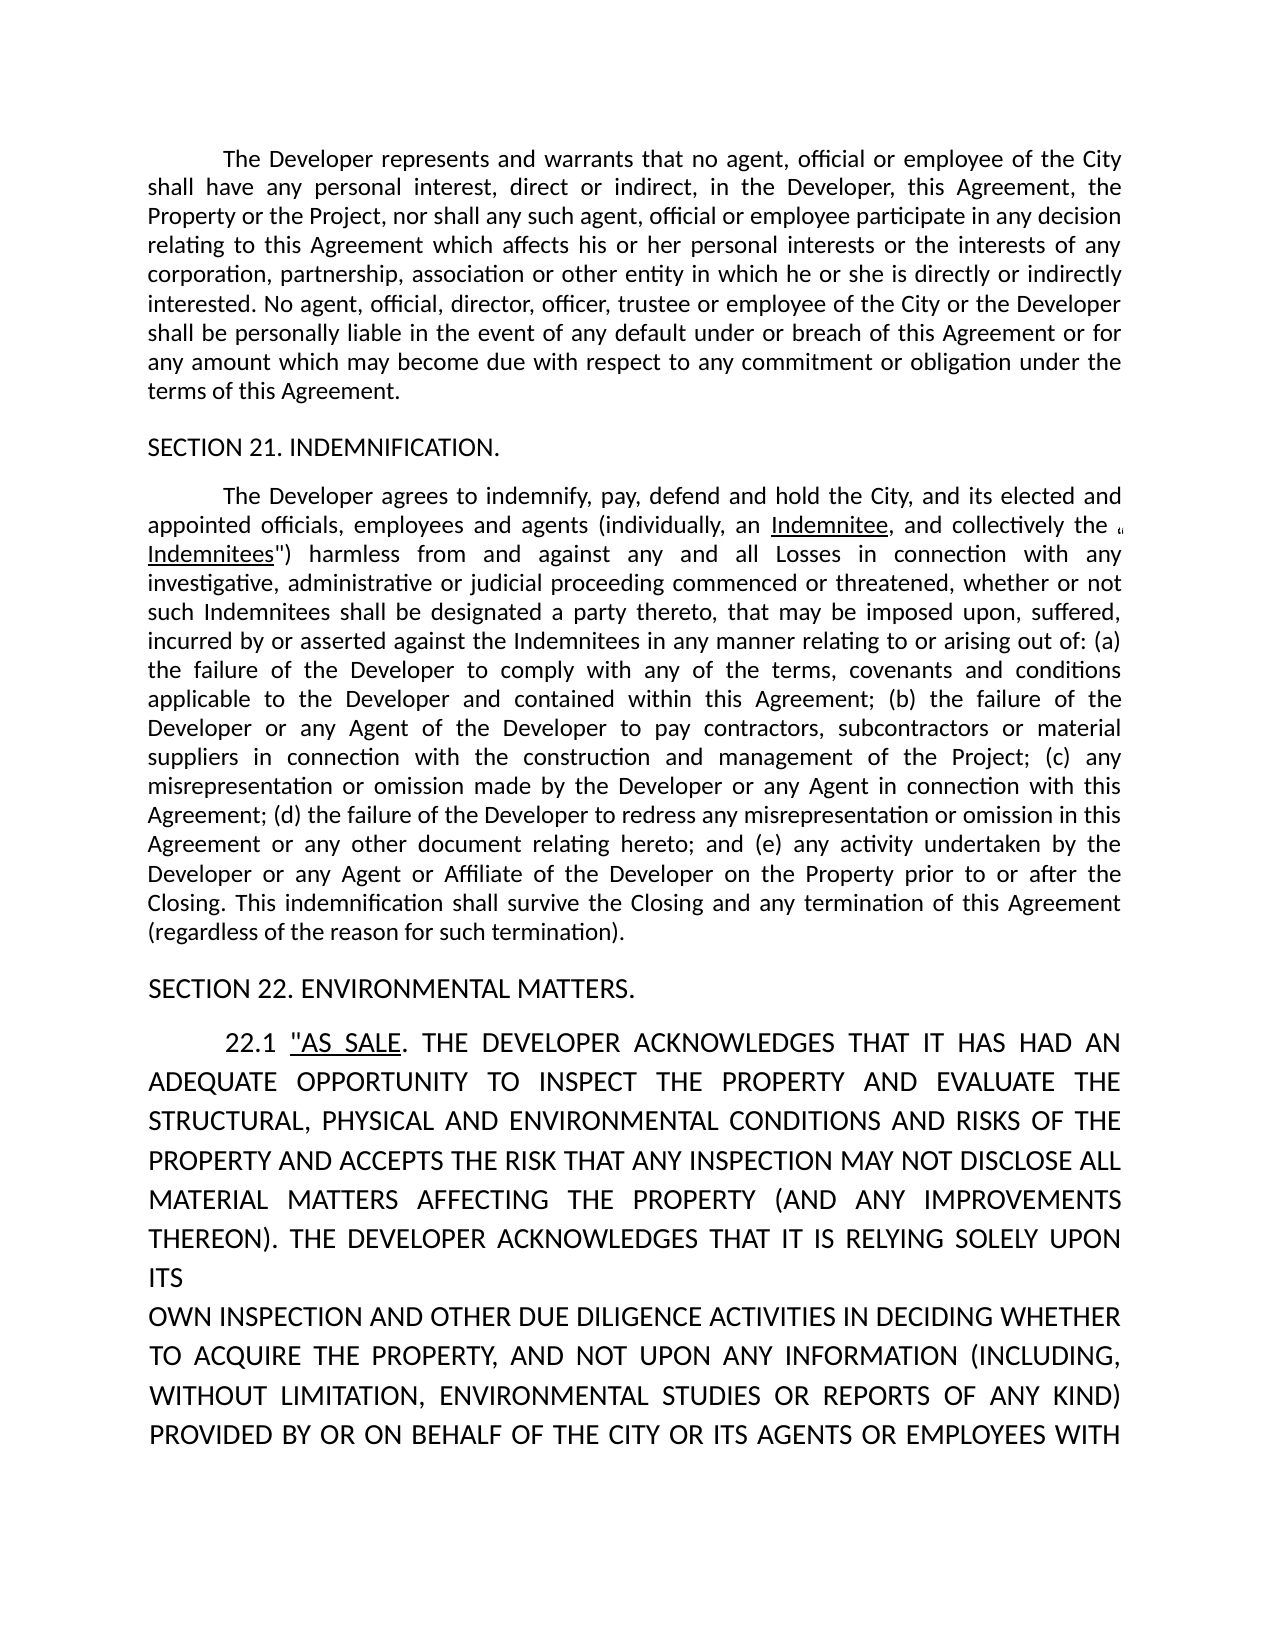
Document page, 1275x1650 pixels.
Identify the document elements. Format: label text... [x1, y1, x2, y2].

text 22.1 "AS SALE. THE DEVELOPER ACKNOWLEDGES THAT IT HAS HAD AN ADEQUATE OPPORTUNITY TO INSPECT THE PROPERTY AND EVALUATE THE STRUCTURAL, PHYSICAL AND ENVIRONMENTAL CONDITIONS AND RISKS OF THE PROPERTY AND ACCEPTS THE RISK THAT ANY INSPECTION MAY NOT DISCLOSE ALL MATERIAL MATTERS AFFECTING THE PROPERTY (AND ANY IMPROVEMENTS THEREON). THE DEVELOPER ACKNOWLEDGES THAT IT IS RELYING SOLELY UPON ITS [148, 1024, 1122, 1295]
text SECTION 21. INDEMNIFICATION. [147, 430, 1128, 463]
picture [1118, 527, 1124, 534]
text The Developer represents and warrants that no agent, official or employee of the City shall have any personal interest, direct or indirect, in the Developer, this Agreement, the Property or the Project, nor shall any such agent, official or employee participate in any decision relating to this Agreement which affects his or her personal interests or the interests of any corporation, partnership, association or other entity in which he or she is directly or indirectly interested. No agent, official, director, officer, trustee or employee of the City or the Developer shall be personally liable in the event of any default under or breach of this Agreement or for any amount which may become due with respect to any commitment or obligation under the terms of this Agreement. [147, 144, 1123, 405]
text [148, 1298, 1122, 1451]
text The Developer agrees to indemnify, pay, defend and hold the City, and its elected and appointed officials, employees and agents (individually, an Indemnitee, and collectively the Indemnitees") harmless from and against any and all Losses in connection with any investigative, administrative or judicial proceeding commenced or threatened, whether or not such Indemnitees shall be designated a party thereto, that may be imposed upon, suffered, incurred by or asserted against the Indemnitees in any manner relating to or arising out of: (a) the failure of the Developer to comply with any of the terms, covenants and conditions applicable to the Developer and contained within this Agreement; (b) the failure of the Developer or any Agent of the Developer to pay contractors, subcontractors or material suppliers in connection with the construction and management of the Project; (c) any misrepresentation or omission made by the Developer or any Agent in connection with this Agreement; (d) the failure of the Developer to redress any misrepresentation or omission in this Agreement or any other document relating hereto; and (e) any activity undertaken by the Developer or any Agent or Affiliate of the Developer on the Property prior to or after the Closing. This indemnification shall survive the Closing and any termination of this Agreement (regardless of the reason for such termination). [147, 481, 1123, 946]
text SECTION 22. ENVIRONMENTAL MATTERS. [148, 971, 1122, 1006]
